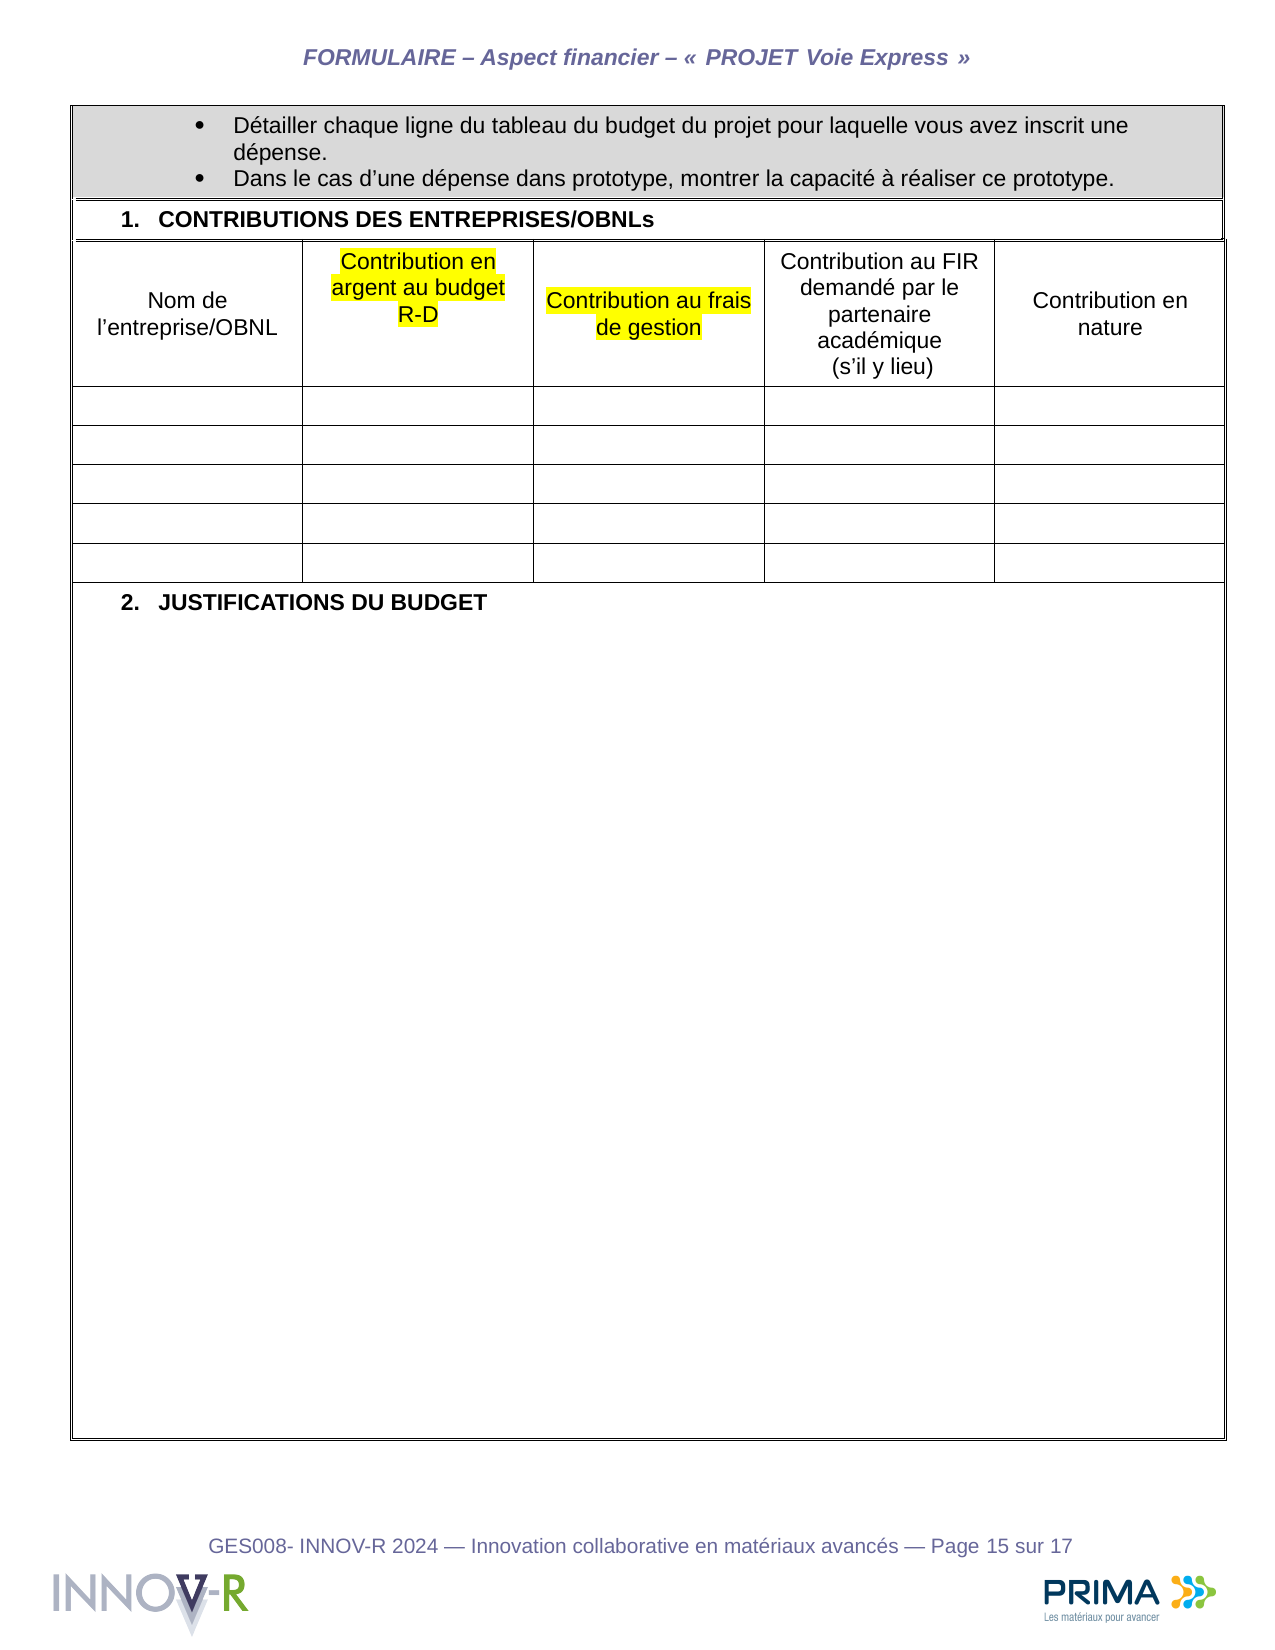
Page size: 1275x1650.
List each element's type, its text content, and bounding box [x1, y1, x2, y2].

table_cell [73, 387, 302, 425]
table_cell Contribution au FIR demandé par le partenaire académique (s’il y lieu) [765, 242, 994, 386]
table_cell Nom de l’entreprise/OBNL [73, 239, 302, 386]
table_cell [73, 465, 302, 503]
table_cell [995, 544, 1224, 582]
table_cell CONTRIBUTIONS DES ENTREPRISES/OBNLs [73, 198, 1222, 239]
picture [48, 1566, 253, 1642]
table_cell [73, 544, 302, 582]
table_cell Contribution en argent au budget R-D [303, 242, 533, 386]
table_cell [303, 544, 533, 582]
table_cell [73, 504, 302, 543]
table_cell [73, 426, 302, 464]
table_cell [534, 504, 764, 543]
table_cell [995, 426, 1224, 464]
table_cell [995, 504, 1224, 543]
table_cell JUSTIFICATIONS DU BUDGET [73, 583, 1224, 1438]
table_cell [534, 544, 764, 582]
table_cell [765, 387, 994, 425]
table_cell [765, 504, 994, 543]
table_cell [995, 465, 1224, 503]
table_cell [303, 387, 533, 425]
table_cell [765, 544, 994, 582]
table_cell [534, 426, 764, 464]
table_cell Contribution en nature [995, 242, 1224, 386]
table_cell [303, 504, 533, 543]
table_cell [534, 387, 764, 425]
table_cell Contribution au frais de gestion [534, 242, 764, 386]
table_cell [303, 426, 533, 464]
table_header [73, 106, 1222, 197]
table_cell [995, 387, 1224, 425]
table_cell [765, 426, 994, 464]
picture [1033, 1567, 1228, 1632]
table_cell [534, 465, 764, 503]
table_cell [765, 465, 994, 503]
table_cell [303, 465, 533, 503]
